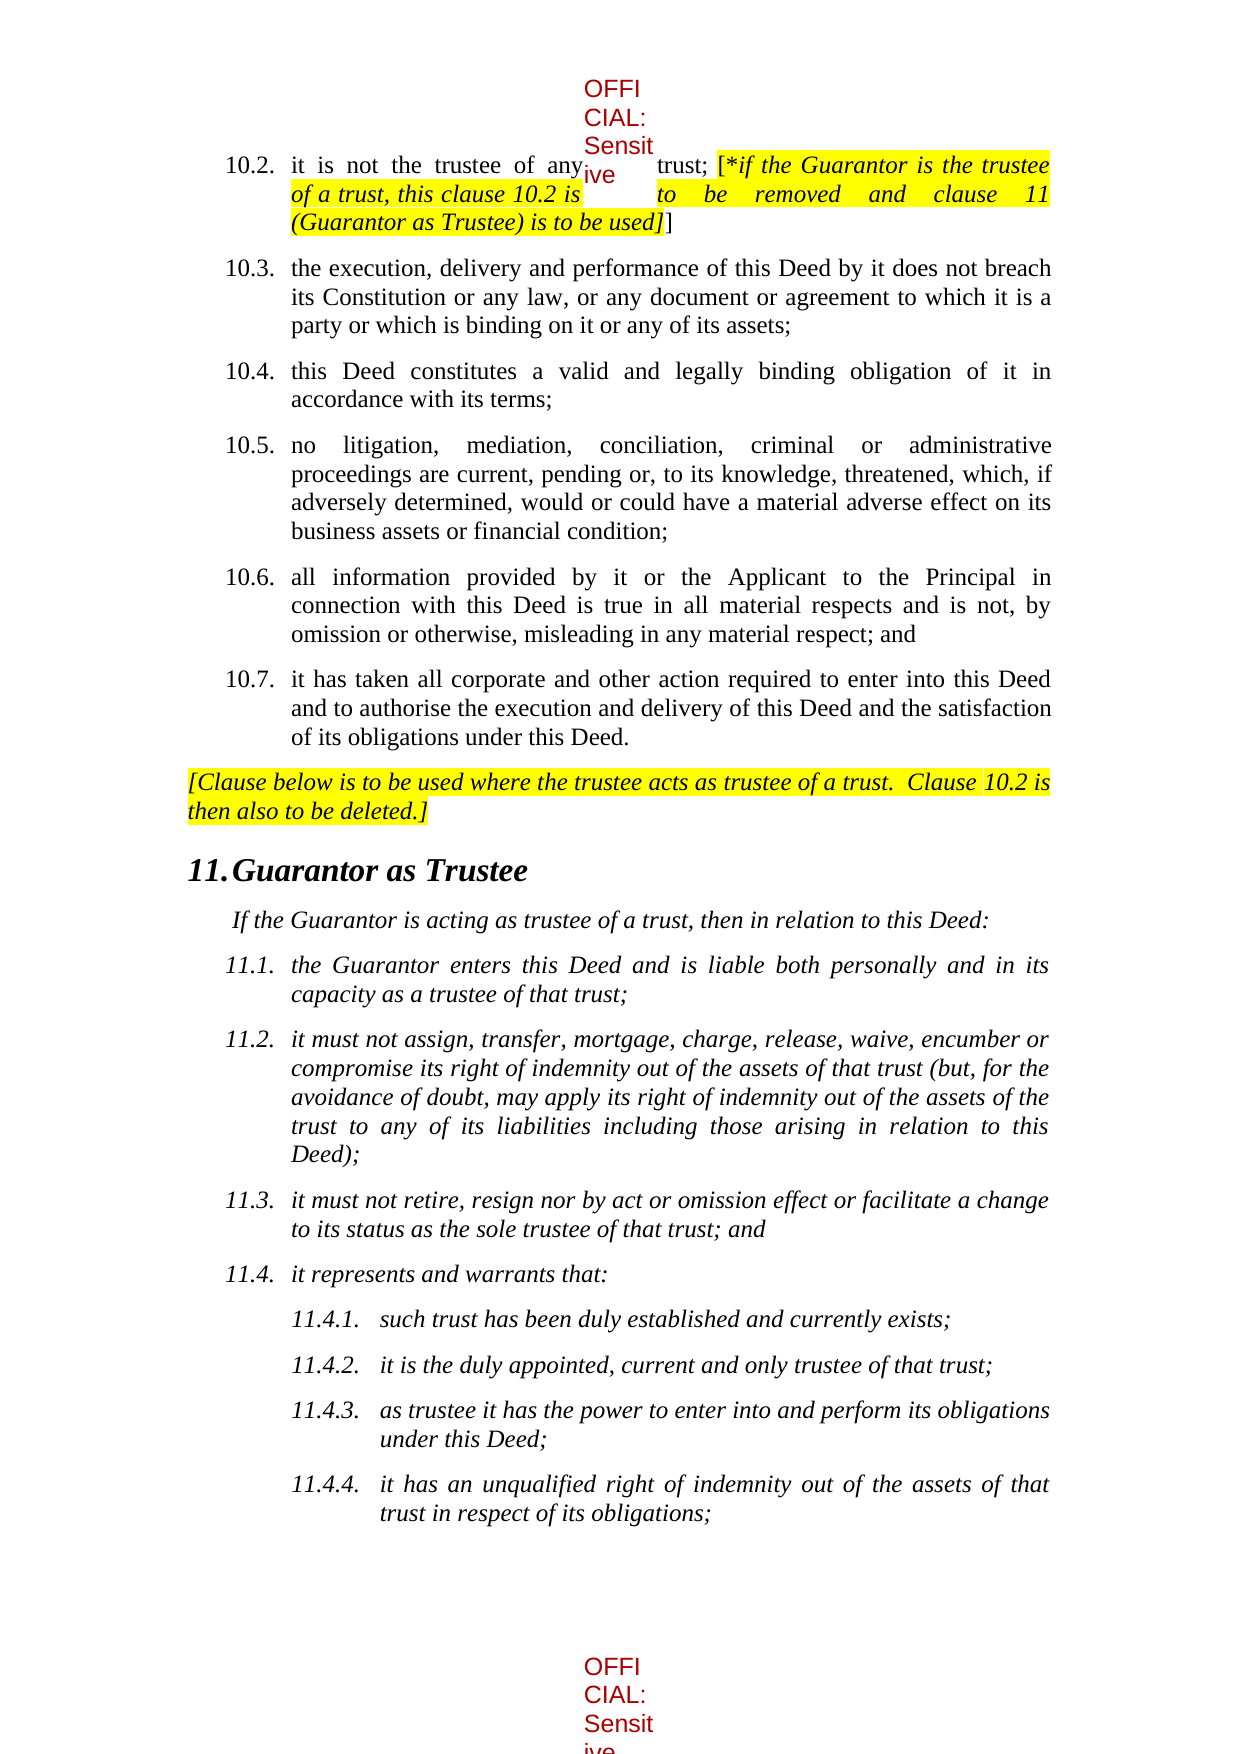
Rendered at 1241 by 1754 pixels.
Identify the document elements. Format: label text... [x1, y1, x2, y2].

list no litigation, mediation, conciliation, criminal or administrative proceedings are current, pending or, to its knowledge, threatened, which, if adversely determined, would or could have a material adverse effect on its business assets or financial condition; [225, 430, 1053, 545]
text If the Guarantor is acting as trustee of a trust, then in relation to this Deed: [232, 905, 1053, 934]
list all information provided by it or the Applicant to the Principal in connection with this Deed is true in all material respects and is not, by omission or otherwise, misleading in any material respect; and [225, 562, 1053, 648]
list as trustee it has the power to enter into and perform its obligations under this Deed; [291, 1395, 1053, 1453]
list the execution, delivery and performance of this Deed by it does not breach its Constitution or any law, or any document or agreement to which it is a party or which is binding on it or any of its assets; [225, 253, 1053, 339]
text [Clause below is to be used where the trustee acts as trustee of a trust. Clause 9.2 is then also to be deleted.] [187, 767, 1053, 825]
list such trust has been duly established and currently exists; [291, 1304, 1053, 1333]
list it has an unqualified right of indemnity out of the assets of that trust in respect of its obligations; [291, 1469, 1053, 1527]
list it must not retire, resign nor by act or omission effect or facilitate a change to its status as the sole trustee of that trust; and [225, 1185, 1053, 1242]
list it has taken all corporate and other action required to enter into this Deed and to authorise the execution and delivery of this Deed and the satisfaction of its obligations under this Deed. [225, 664, 1053, 751]
subtitle Guarantor as Trustee [187, 850, 1053, 888]
list it must not assign, transfer, mortgage, charge, release, waive, encumber or compromise its right of indemnity out of the assets of that trust (but, for the avoidance of doubt, may apply its right of indemnity out of the assets of the trust to any of its liabilities including those arising in relation to this Deed); [225, 1024, 1053, 1168]
list it is not the trustee of any trust; [*if the Guarantor is the trustee of a trust, this clause 10.2 is to be removed and clause 11 (Guarantor as Trustee) is to be used]] [225, 150, 1053, 236]
list this Deed constitutes a valid and legally binding obligation of it in accordance with its terms; [225, 356, 1053, 413]
list it is the duly appointed, current and only trustee of that trust; [291, 1350, 1053, 1379]
list it represents and warrants that: [225, 1259, 1053, 1288]
list the Guarantor enters this Deed and is liable both personally and in its capacity as a trustee of that trust; [225, 950, 1053, 1008]
